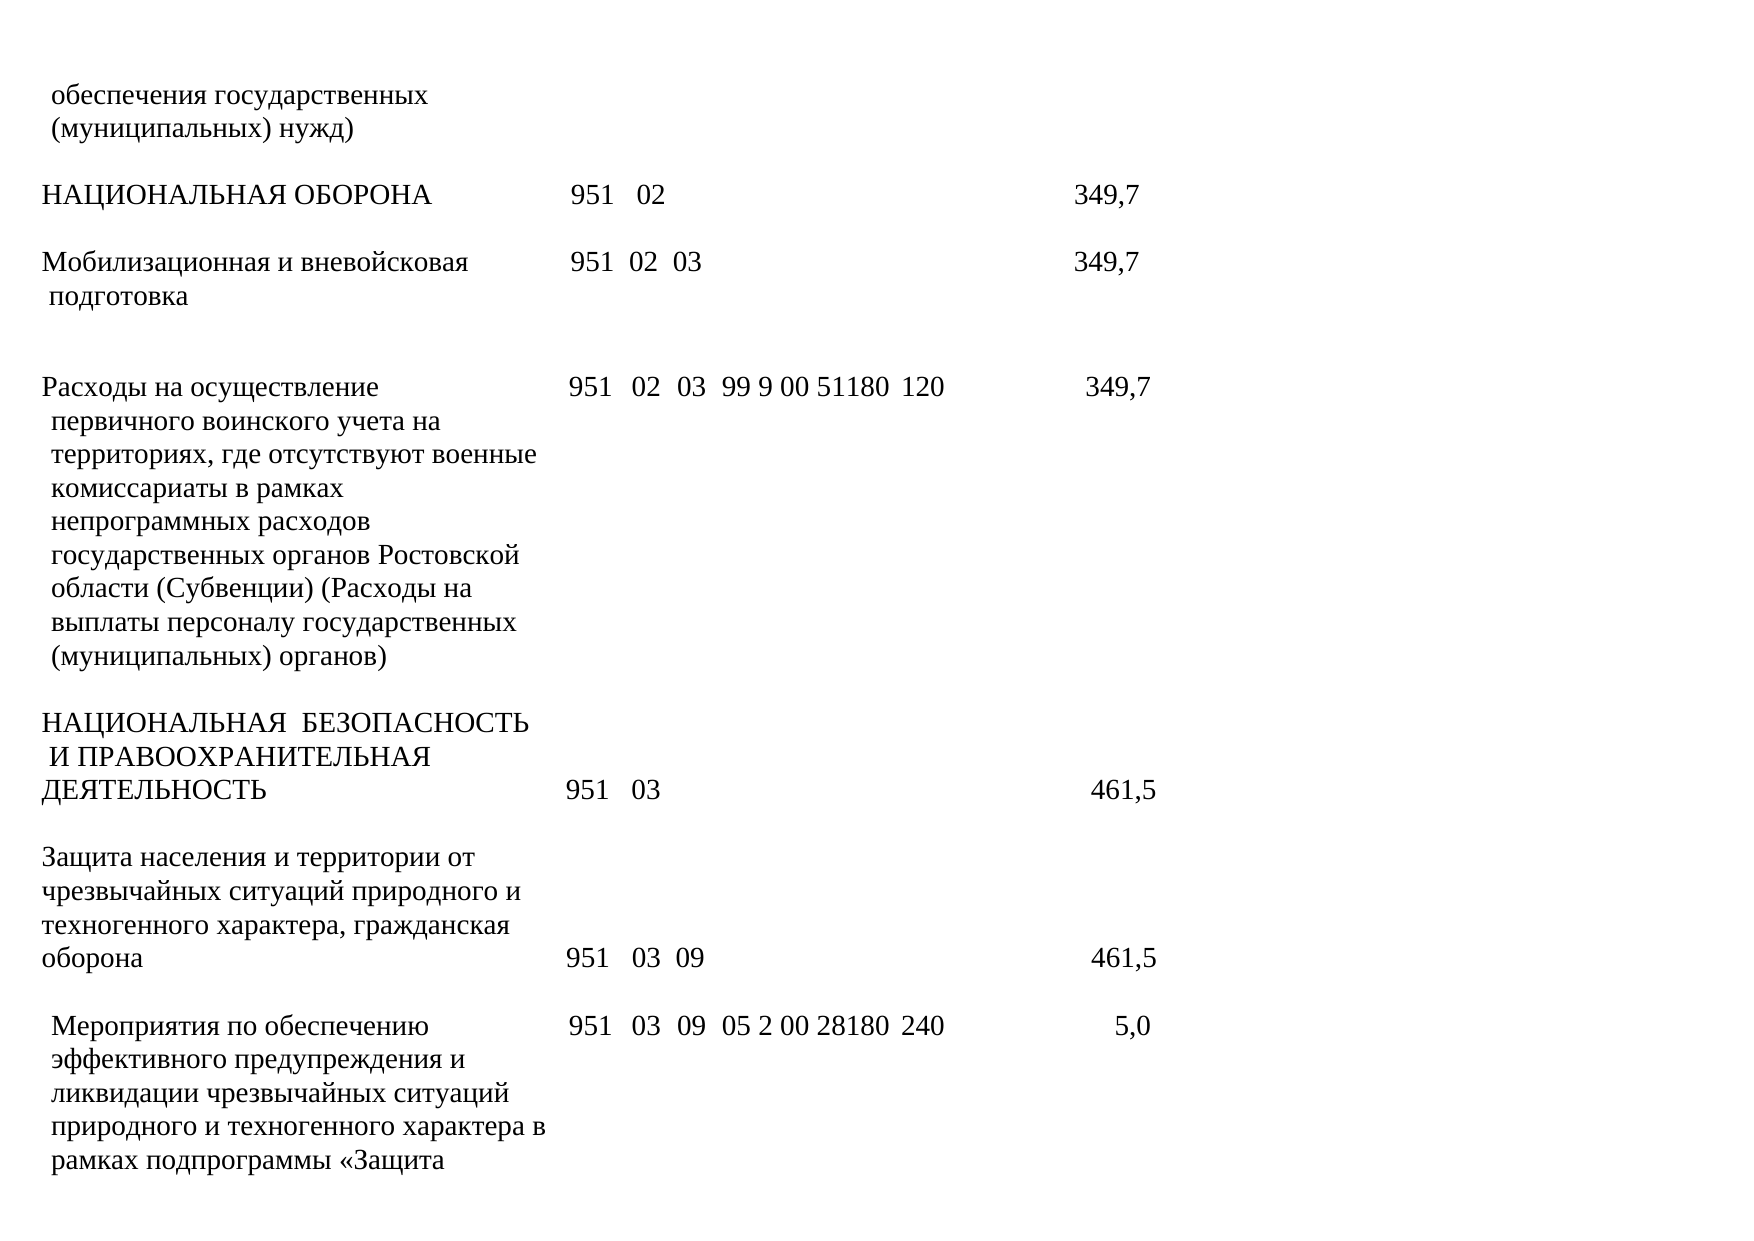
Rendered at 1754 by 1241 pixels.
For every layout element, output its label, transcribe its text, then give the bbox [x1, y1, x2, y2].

text техногенного характера, гражданская [41, 907, 1677, 940]
text Расходы на осуществление 951 02 03 99 9 00 51180 120 349,7 [41, 369, 1677, 403]
text первичного воинского учета на [41, 403, 1677, 436]
text территориях, где отсутствуют военные [41, 436, 1677, 470]
text ликвидации чрезвычайных ситуаций [41, 1075, 1677, 1108]
text государственных органов Ростовской [41, 537, 1677, 571]
text ДЕЯТЕЛЬНОСТЬ 951 03 461,5 [41, 772, 1677, 806]
text И ПРАВООХРАНИТЕЛЬНАЯ [41, 739, 1677, 772]
text (муниципальных) нужд) [41, 110, 1677, 144]
text непрограммных расходов [41, 503, 1677, 537]
text природного и техногенного характера в [41, 1108, 1677, 1142]
text подготовка [41, 278, 1677, 312]
text (муниципальных) органов) [41, 638, 1677, 671]
text НАЦИОНАЛЬНАЯ ОБОРОНА 951 02 349,7 [41, 177, 1677, 211]
text Защита населения и территории от [41, 839, 1677, 873]
text Мероприятия по обеспечению 951 03 09 05 2 00 28180 240 5,0 [41, 1008, 1677, 1041]
text НАЦИОНАЛЬНАЯ БЕЗОПАСНОСТЬ [41, 705, 1677, 738]
text комиссариаты в рамках [41, 470, 1677, 503]
text эффективного предупреждения и [41, 1041, 1677, 1075]
text области (Субвенции) (Расходы на [41, 571, 1677, 604]
text Мобилизационная и вневойсковая 951 02 03 349,7 [41, 244, 1677, 278]
text оборона 951 03 09 461,5 [41, 941, 1677, 974]
text выплаты персоналу государственных [41, 604, 1677, 638]
text рамках подпрограммы «Защита [41, 1142, 1677, 1176]
text чрезвычайных ситуаций природного и [41, 873, 1677, 907]
text обеспечения государственных [41, 77, 1677, 110]
